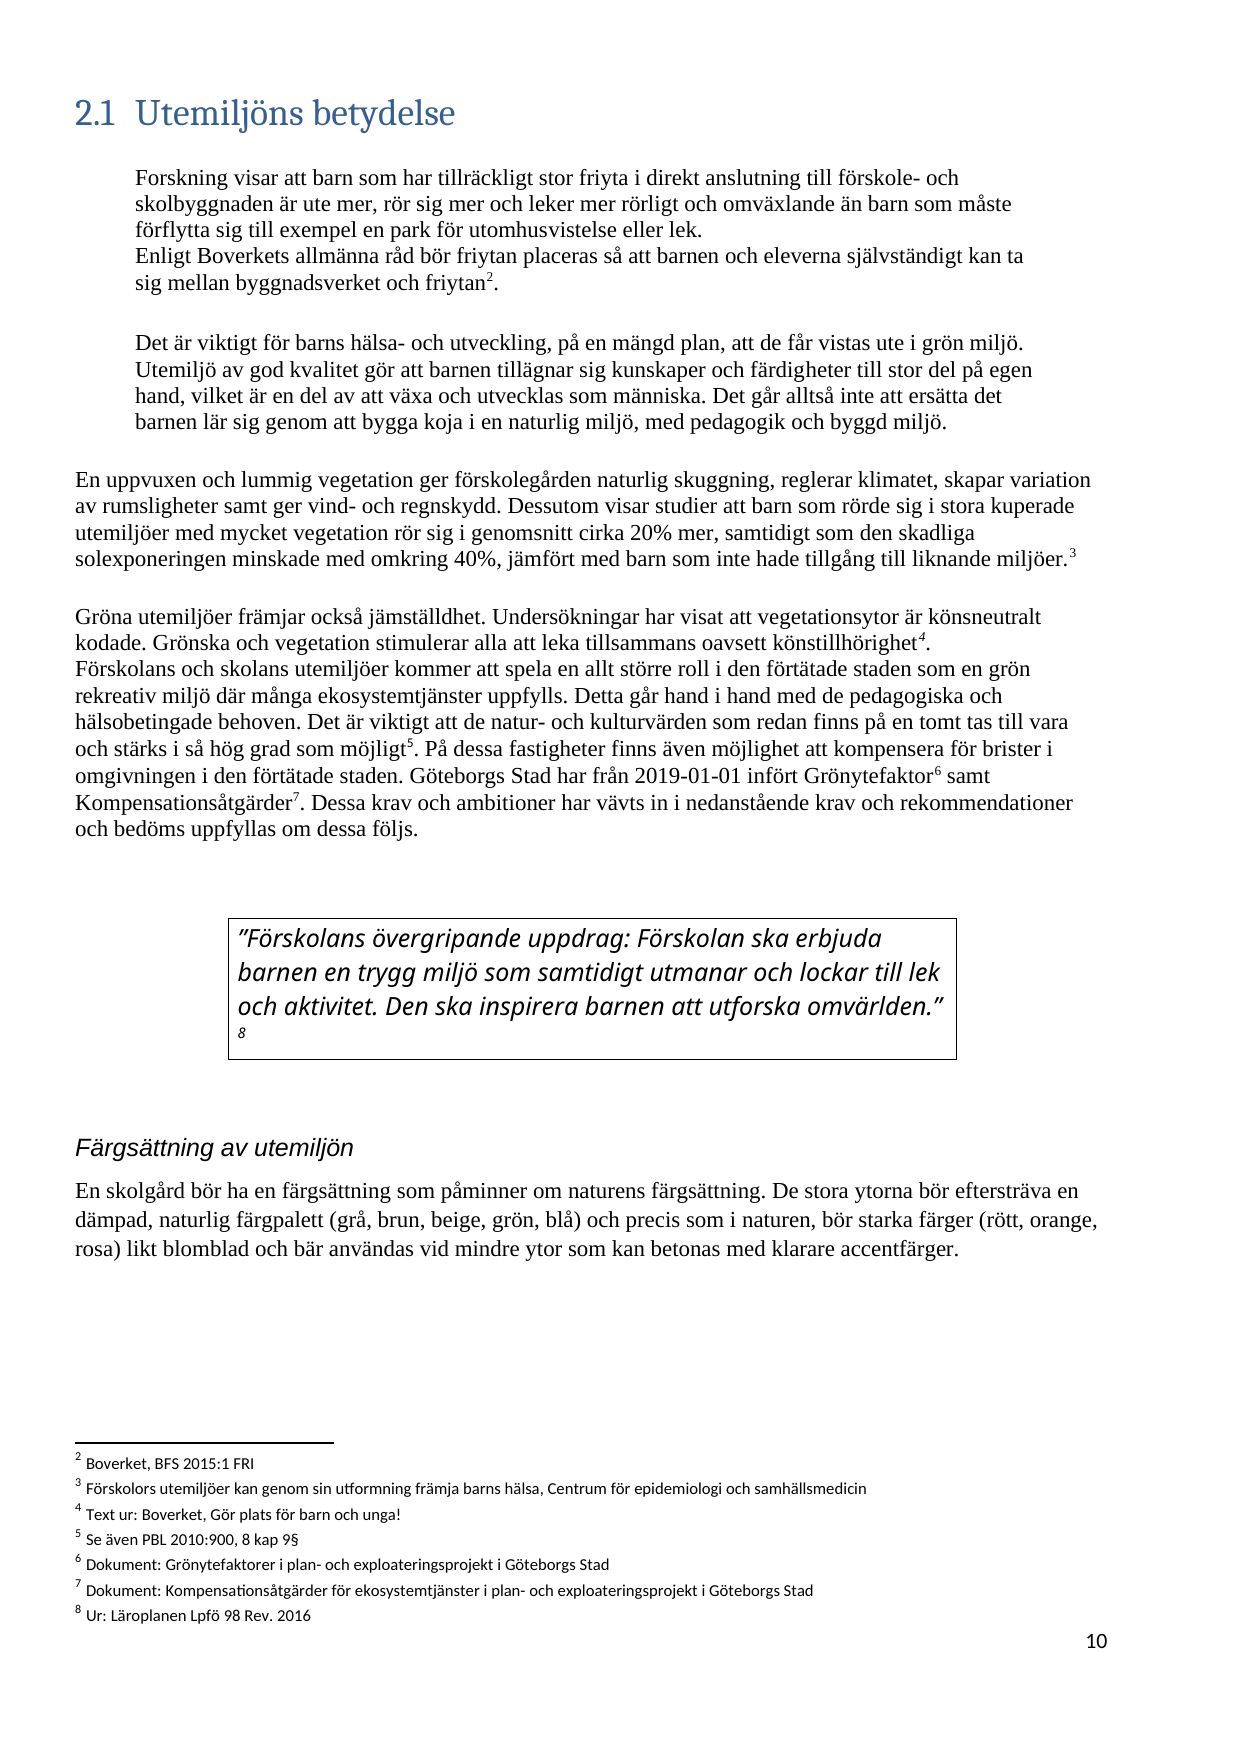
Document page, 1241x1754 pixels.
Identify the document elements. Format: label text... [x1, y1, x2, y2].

text Det är viktigt för barns hälsa- och utveckling, på en mängd plan, att de får vistas ute i grön miljö. Utemiljö av god kvalitet gör att barnen tillägnar sig kunskaper och färdigheter till stor del på egen hand, vilket är en del av att växa och utvecklas som människa. Det går alltså inte att ersätta det barnen lär sig genom att bygga koja i en naturlig miljö, med pedagogik och byggd miljö. [135, 329, 1051, 435]
text En uppvuxen och lummig vegetation ger förskolegården naturlig skuggning, reglerar klimatet, skapar variation av rumsligheter samt ger vind- och regnskydd. Dessutom visar studier att barn som rörde sig i stora kuperade utemiljöer med mycket vegetation rör sig i genomsnitt cirka 20% mer, samtidigt som den skadliga solexponeringen minskade med omkring 40%, jämfört med barn som inte hade tillgång till liknande miljöer. [75, 466, 1107, 571]
text Färgsättning av utemiljön [75, 1133, 1107, 1161]
text ”Förskolans övergripande uppdrag: Förskolan ska erbjuda barnen en trygg miljö som samtidigt utmanar och lockar till lek och aktivitet. Den ska inspirera barnen att utforska omvärlden.” [229, 919, 956, 1059]
subtitle Utemiljöns betydelse [75, 92, 1107, 135]
text Forskning visar att barn som har tillräckligt stor friyta i direkt anslutning till förskole- och skolbyggnaden är ute mer, rör sig mer och leker mer rörligt och omväxlande än barn som måste förflytta sig till exempel en park för utomhusvistelse eller lek. [135, 163, 1051, 243]
text En skolgård bör ha en färgsättning som påminner om naturens färgsättning. De stora ytorna bör eftersträva en dämpad, naturlig färgpalett (grå, brun, beige, grön, blå) och precis som i naturen, bör starka färger (rött, orange, rosa) likt blomblad och bär användas vid mindre ytor som kan betonas med klarare accentfärger. [75, 1177, 1107, 1261]
text Enligt Boverkets allmänna råd bör friytan placeras så att barnen och eleverna självständigt kan ta sig mellan byggnadsverket och friytan. [135, 243, 1051, 295]
text Gröna utemiljöer främjar också jämställdhet. Undersökningar har visat att vegetationsytor är könsneutralt kodade. Grönska och vegetation stimulerar alla att leka tillsammans oavsett könstillhörighet. [75, 603, 1107, 655]
text Förskolans och skolans utemiljöer kommer att spela en allt större roll i den förtätade staden som en grön rekreativ miljö där många ekosystemtjänster uppfylls. Detta går hand i hand med de pedagogiska och hälsobetingade behoven. Det är viktigt att de natur- och kulturvärden som redan finns på en tomt tas till vara och stärks i så hög grad som möjligt. På dessa fastigheter finns även möjlighet att kompensera för brister i omgivningen i den förtätade staden. Göteborgs Stad har från 2019-01-01 infört Grönytefaktor samt Kompensationsåtgärder. Dessa krav och ambitioner har vävts in i nedanstående krav och rekommendationer och bedöms uppfyllas om dessa följs. [75, 655, 1107, 842]
